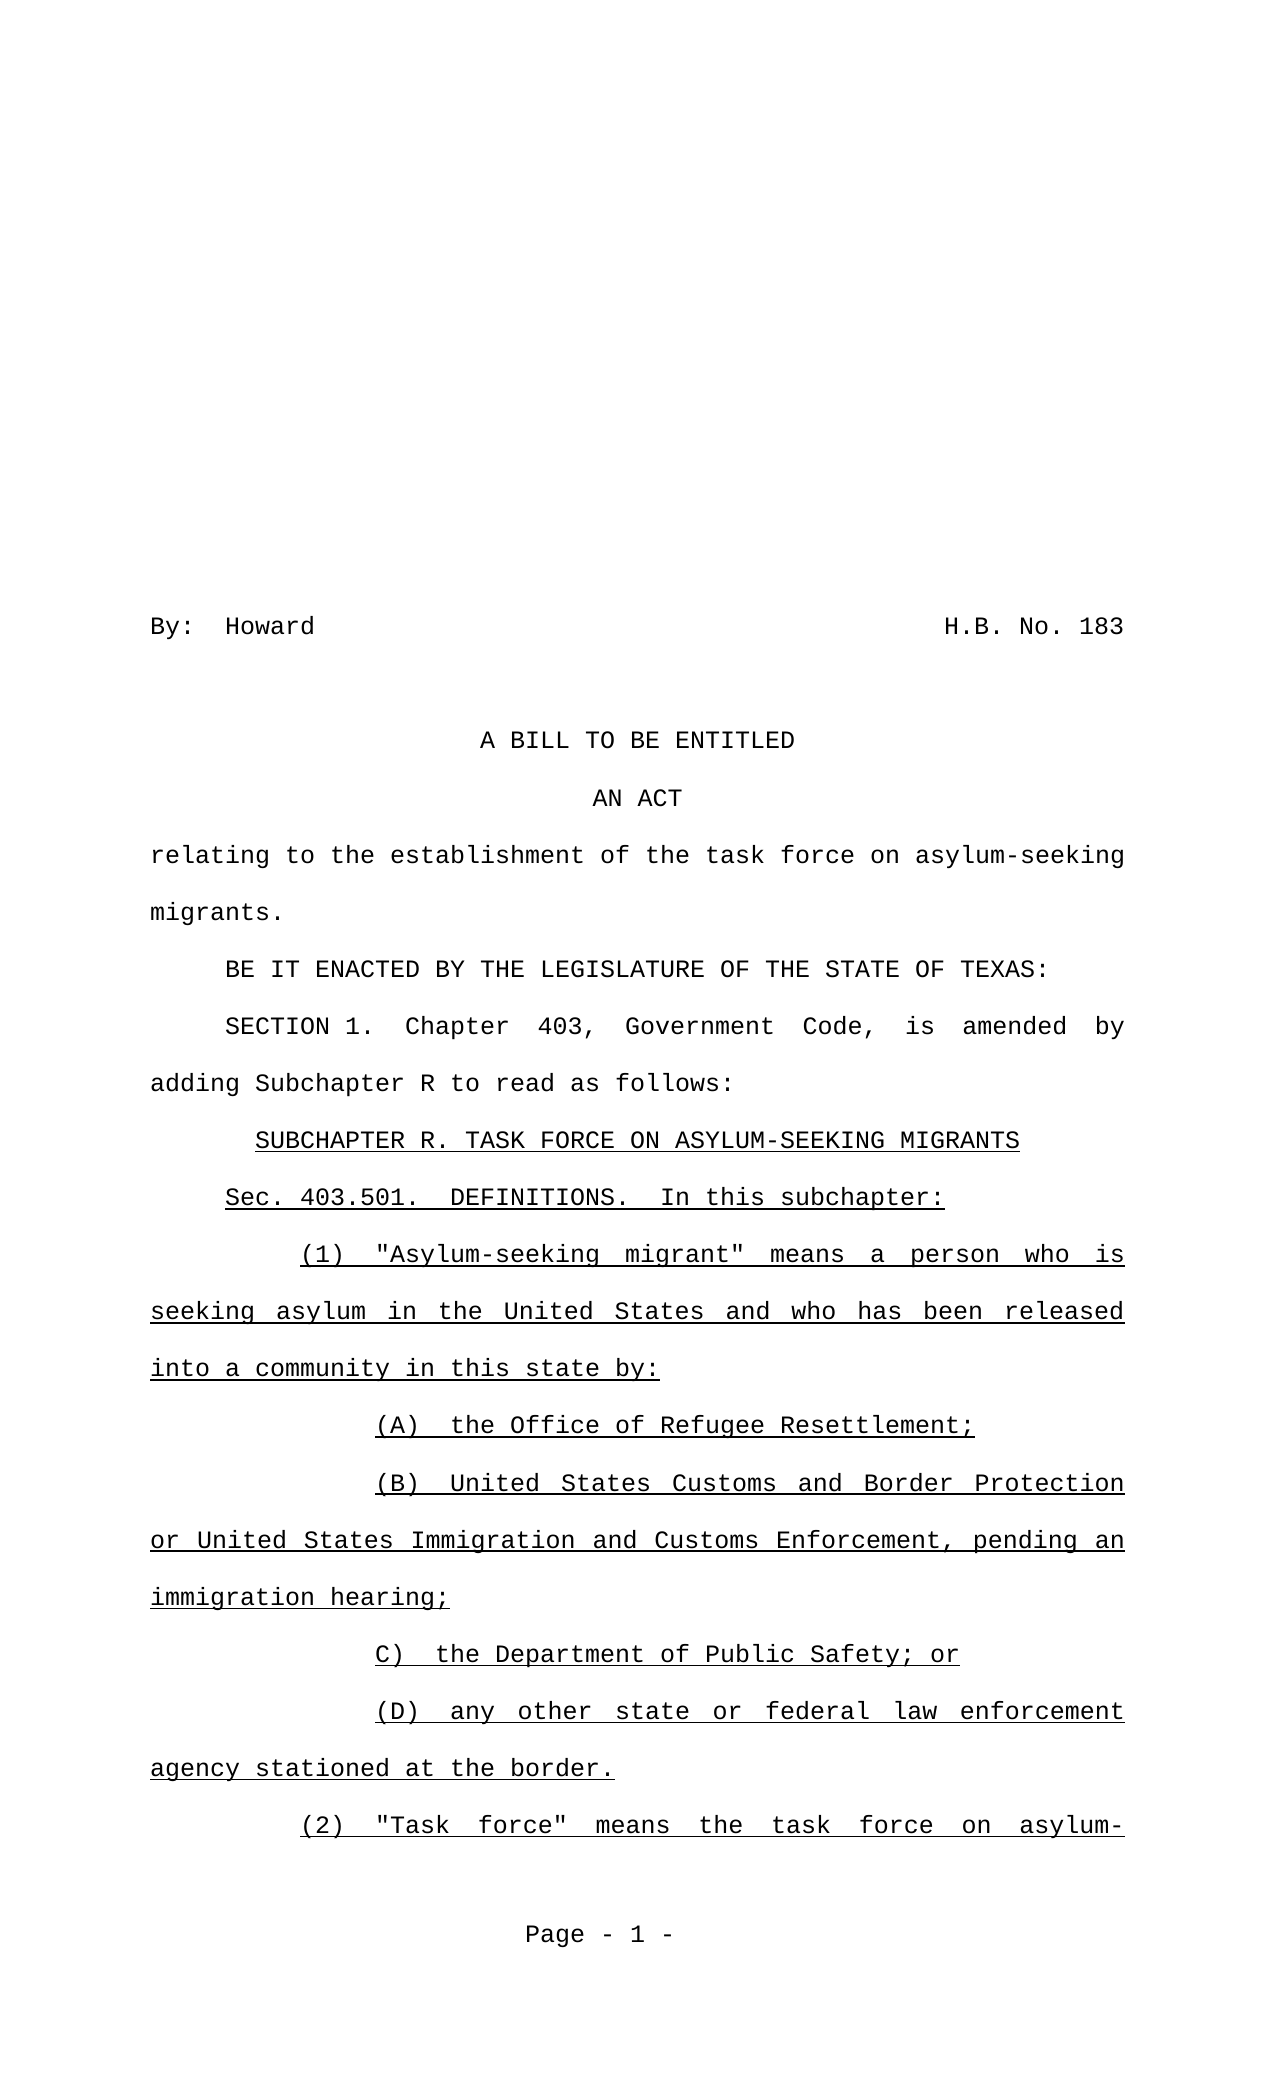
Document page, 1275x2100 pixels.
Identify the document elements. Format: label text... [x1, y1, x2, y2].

text By: Howard H.B. No. 183 [150, 614, 1125, 642]
text C) the Department of Public Safety; or [150, 1641, 1125, 1670]
text relating to the establishment of the task force on asylum-seeking migrants. [150, 842, 1125, 928]
text Sec. 403.501. DEFINITIONS. In this subchapter: [150, 1184, 1125, 1213]
text (B) United States Customs and Border Protection or United States Immigration and Customs Enforcement, pending an immigration hearing; [150, 1470, 1125, 1550]
text SECTION 1. Chapter 403, Government Code, is amended by adding Subchapter R to read as follows: [150, 1013, 1125, 1099]
text (D) any other state or federal law enforcement agency stationed at the border. [150, 1698, 1125, 1784]
text A BILL TO BE ENTITLED [150, 728, 1125, 756]
text (B) United States Customs and Border Protection or United States Immigration and Customs Enforcement, pending an immigration hearing; [150, 1552, 1125, 1613]
text (1) "Asylum-seeking migrant" means a person who is seeking asylum in the United States and who has been released into a community in this state by: [150, 1242, 1125, 1322]
text SUBCHAPTER R. TASK FORCE ON ASYLUM-SEEKING MIGRANTS [150, 1127, 1125, 1156]
text BE IT ENACTED BY THE LEGISLATURE OF THE STATE OF TEXAS: [150, 956, 1125, 985]
text (A) the Office of Refugee Resettlement; [150, 1413, 1125, 1441]
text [150, 1812, 1125, 1841]
text (1) "Asylum-seeking migrant" means a person who is seeking asylum in the United States and who has been released into a community in this state by: [150, 1324, 1125, 1384]
text AN ACT [150, 785, 1125, 813]
